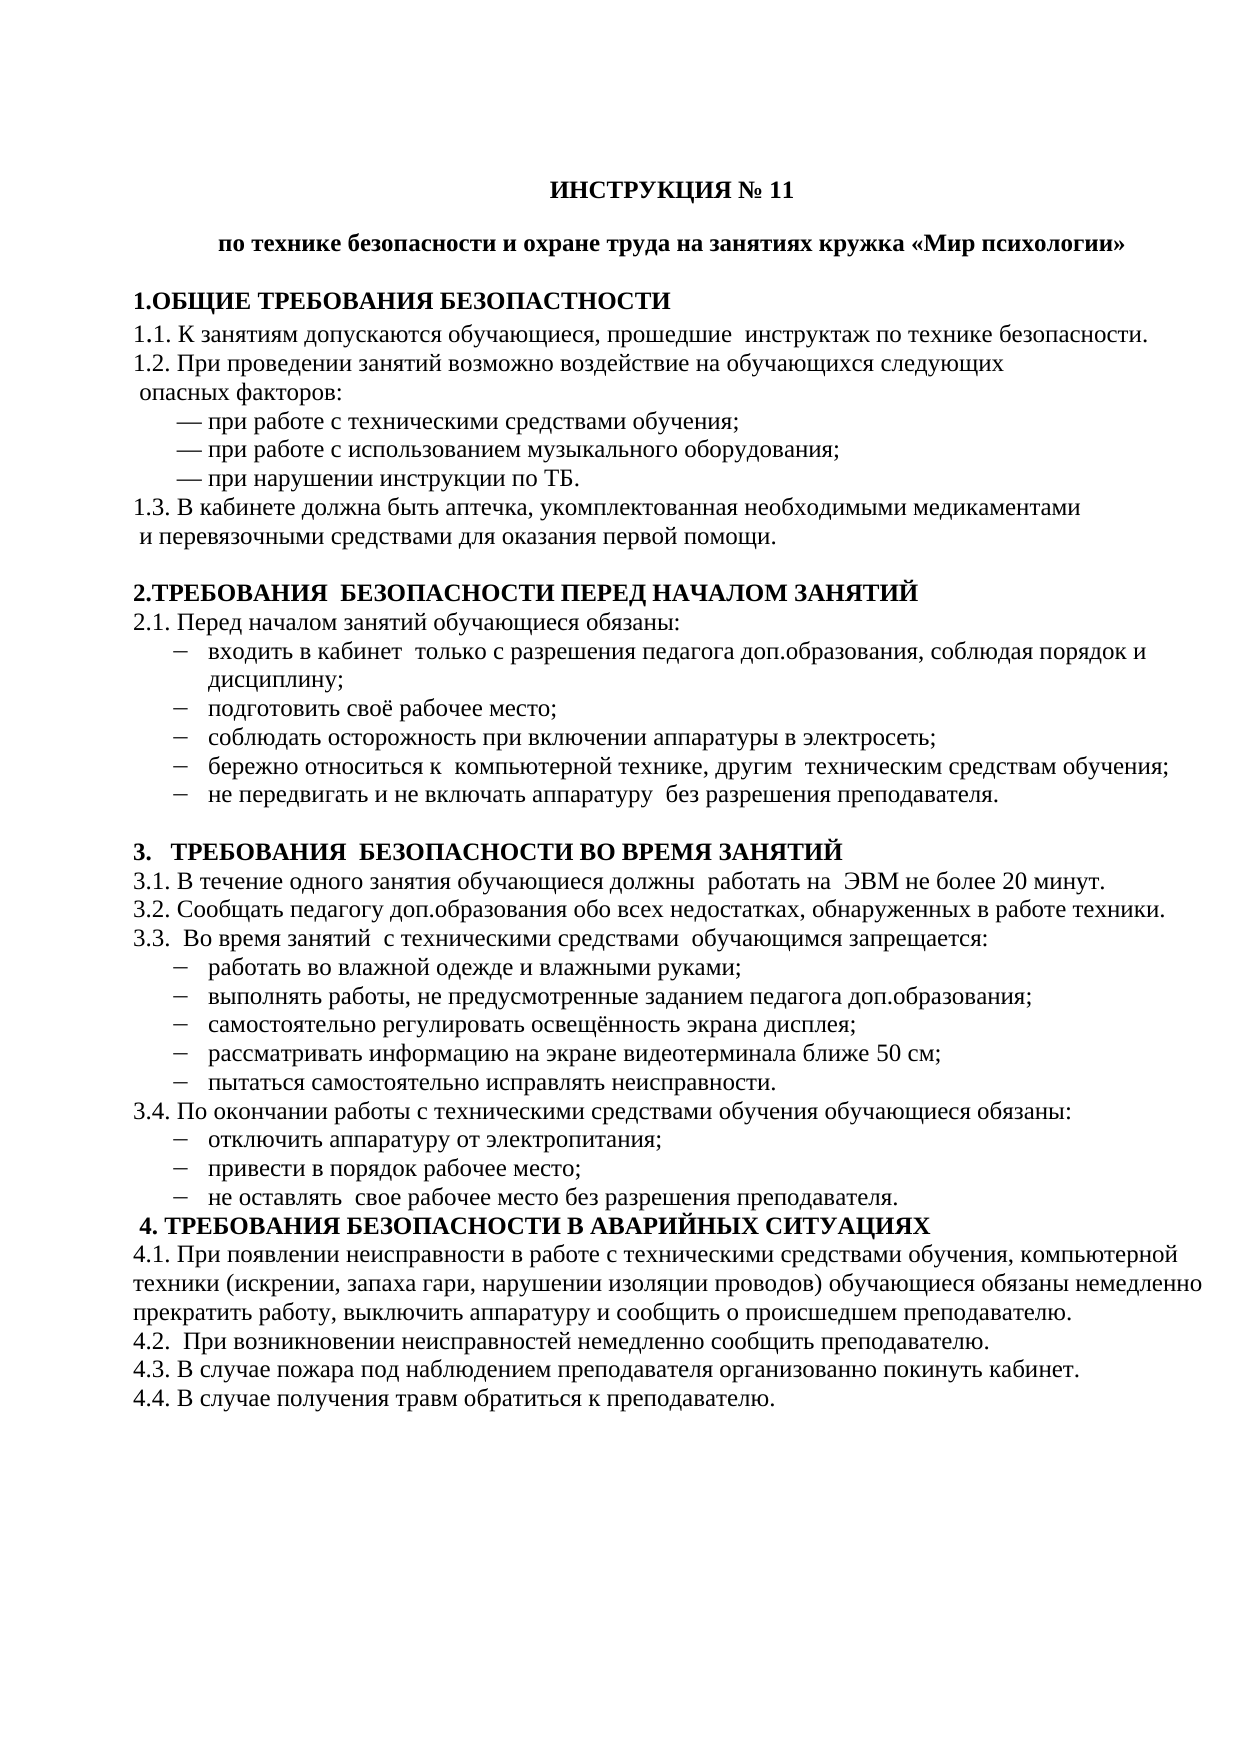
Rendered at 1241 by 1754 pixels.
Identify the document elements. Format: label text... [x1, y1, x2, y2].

text по технике безопасности и охране труда на занятиях кружка «Мир психологии» [133, 228, 1211, 257]
list работать во влажной одежде и влажными руками; [170, 952, 1211, 981]
list отключить аппаратуру от электропитания; [170, 1124, 1211, 1153]
text — при нарушении инструкции по ТБ. [177, 463, 1211, 492]
text 4.1. При появлении неисправности в работе с техническими средствами обучения, компьютерной техники (искрении, запаха гари, нарушении изоляции проводов) обучающиеся обязаны немедленно прекратить работу, выключить аппаратуру и сообщить о происшедшем преподавателю. [133, 1239, 1211, 1326]
text 3.1. В течение одного занятия обучающиеся должны работать на ЭВМ не более 20 минут. [133, 866, 1211, 894]
list привести в порядок рабочее место; [170, 1153, 1211, 1182]
list соблюдать осторожность при включении аппаратуры в электросеть; [170, 722, 1211, 751]
list самостоятельно регулировать освещённость экрана дисплея; [170, 1009, 1211, 1038]
list не передвигать и не включать аппаратуру без разрешения преподавателя. [170, 779, 1211, 808]
text 4.3. В случае пожара под наблюдением преподавателя организованно покинуть кабинет. [133, 1354, 1211, 1383]
text и перевязочными средствами для оказания первой помощи. [133, 521, 1211, 549]
text 2.ТРЕБОВАНИЯ БЕЗОПАСНОСТИ ПЕРЕД НАЧАЛОМ ЗАНЯТИЙ [133, 578, 1211, 607]
text 3.2. Сообщать педагогу доп.образования обо всех недостатках, обнаруженных в работе техники. [133, 894, 1211, 923]
text 1.ОБЩИЕ ТРЕБОВАНИЯ БЕЗОПАСТНОСТИ [133, 286, 1211, 315]
list рассматривать информацию на экране видеотерминала ближе 50 см; [170, 1038, 1211, 1067]
list пытаться самостоятельно исправлять неисправности. [170, 1067, 1211, 1096]
text 1.3. В кабинете должна быть аптечка, укомплектованная необходимыми медикаментами [133, 492, 1211, 521]
list не оставлять свое рабочее место без разрешения преподавателя. [170, 1182, 1211, 1211]
list выполнять работы, не предусмотренные заданием педагога доп.образования; [170, 981, 1211, 1009]
text 4. ТРЕБОВАНИЯ БЕЗОПАСНОСТИ В АВАРИЙНЫХ СИТУАЦИЯХ [133, 1211, 1211, 1239]
text 2.1. Перед началом занятий обучающиеся обязаны: [133, 607, 1211, 636]
text опасных факторов: [133, 377, 1211, 406]
text 4.4. В случае получения травм обратиться к преподавателю. [133, 1383, 1211, 1412]
text — при работе с использованием музыкального оборудования; [177, 434, 1211, 463]
list входить в кабинет только с разрешения педагога доп.образования, соблюдая порядок и дисциплину; [170, 636, 1211, 693]
text 3. ТРЕБОВАНИЯ БЕЗОПАСНОСТИ ВО ВРЕМЯ ЗАНЯТИЙ [133, 837, 1211, 866]
text — при работе с техническими средствами обучения; [177, 406, 1211, 434]
list бережно относиться к компьютерной технике, другим техническим средствам обучения; [170, 751, 1211, 779]
subtitle ИНСТРУКЦИЯ № 11 [133, 176, 1211, 204]
text 4.2. При возникновении неисправностей немедленно сообщить преподавателю. [133, 1326, 1211, 1354]
text 1.1. К занятиям допускаются обучающиеся, прошедшие инструктаж по технике безопасности. [133, 315, 1211, 348]
text 3.4. По окончании работы с техническими средствами обучения обучающиеся обязаны: [133, 1096, 1211, 1124]
text 1.2. При проведении занятий возможно воздействие на обучающихся следующих [133, 348, 1211, 377]
text 3.3. Во время занятий с техническими средствами обучающимся запрещается: [133, 923, 1211, 952]
list подготовить своё рабочее место; [170, 693, 1211, 722]
